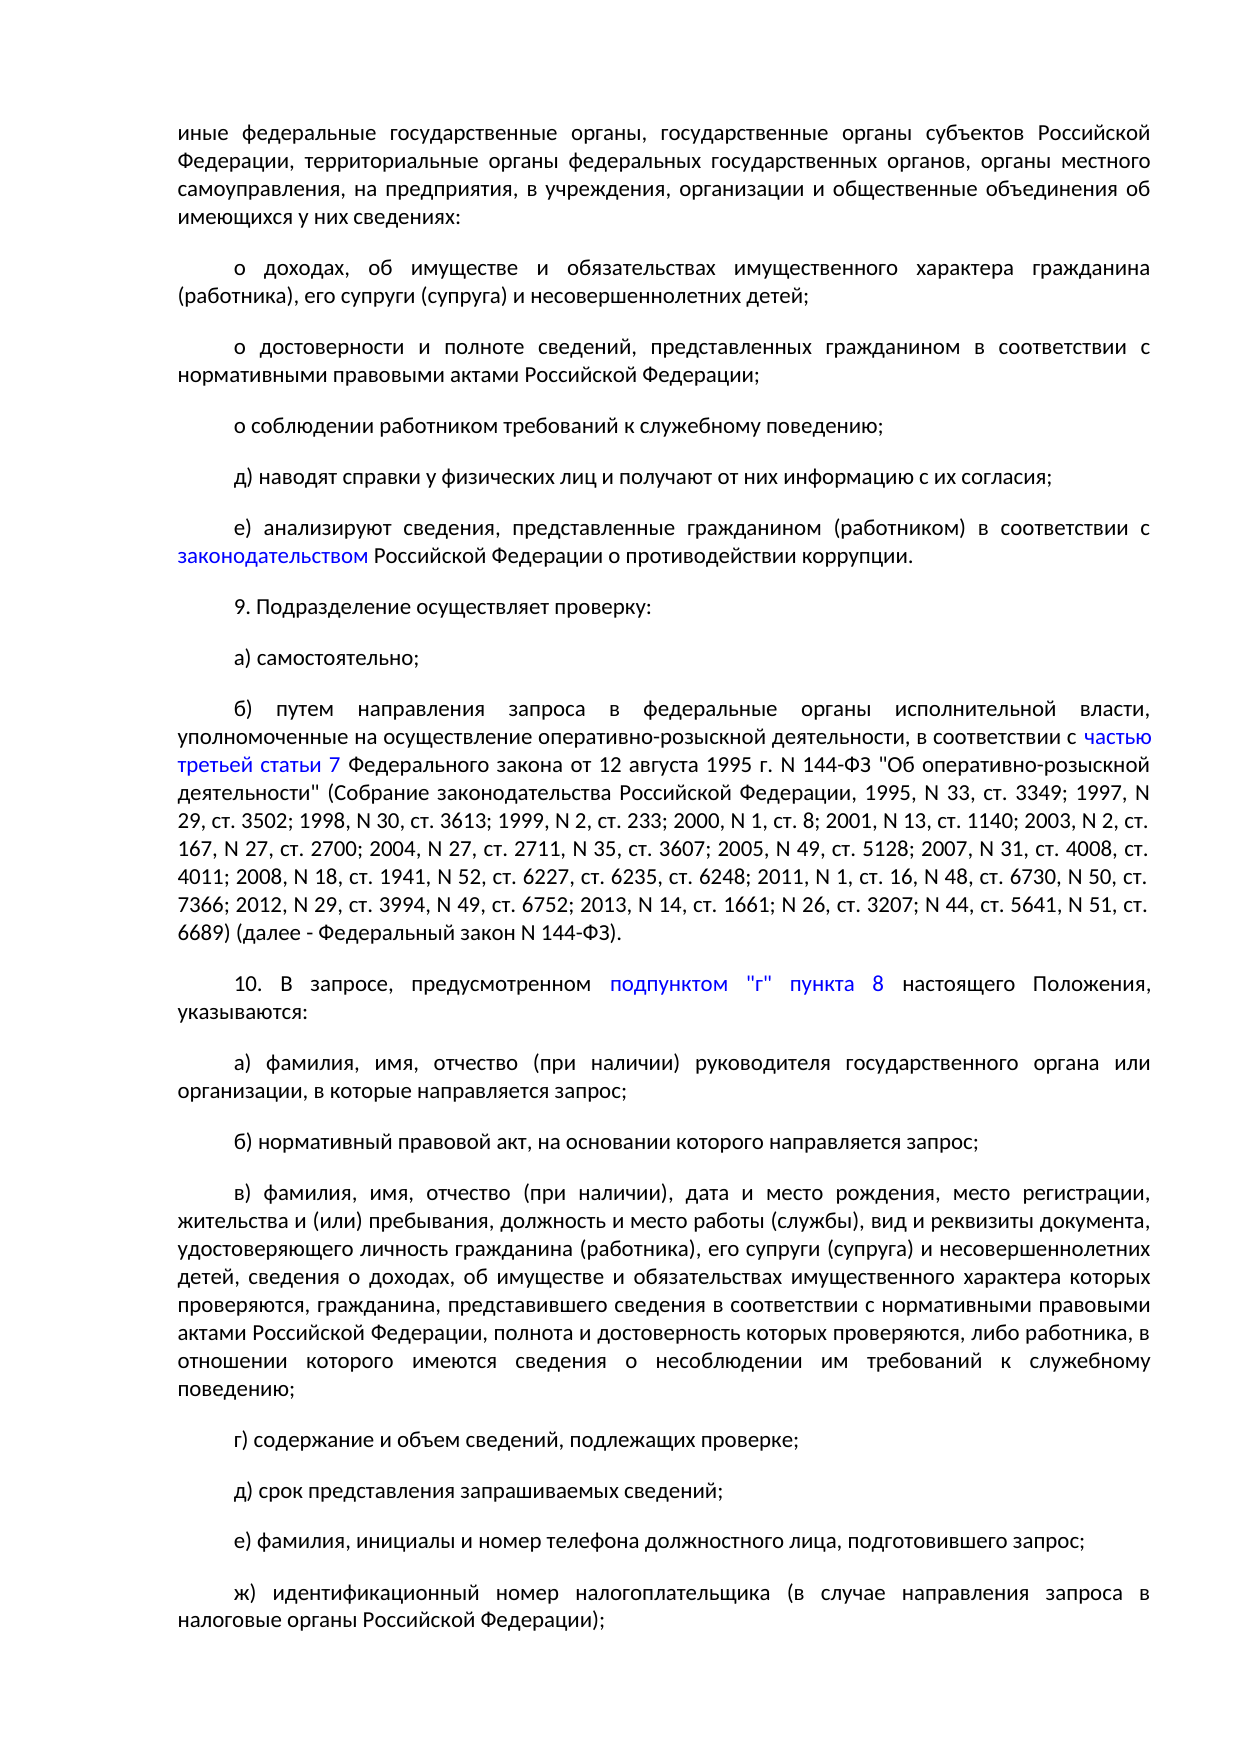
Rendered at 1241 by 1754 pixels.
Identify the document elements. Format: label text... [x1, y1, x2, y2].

text 9. Подразделение осуществляет проверку: [177, 592, 1152, 620]
text а) фамилия, имя, отчество (при наличии) руководителя государственного органа или организации, в которые направляется запрос; [177, 1048, 1152, 1104]
text д) срок представления запрашиваемых сведений; [177, 1476, 1152, 1504]
text б) путем направления запроса в федеральные органы исполнительной власти, уполномоченные на осуществление оперативно-розыскной деятельности, в соответствии с частью третьей статьи 7 Федерального закона от 12 августа 1995 г. N 144-ФЗ "Об оперативно-розыскной деятельности" (Собрание законодательства Российской Федерации, 1995, N 33, ст. 3349; 1997, N 29, ст. 3502; 1998, N 30, ст. 3613; 1999, N 2, ст. 233; 2000, N 1, ст. 8; 2001, N 13, ст. 1140; 2003, N 2, ст. 167, N 27, ст. 2700; 2004, N 27, ст. 2711, N 35, ст. 3607; 2005, N 49, ст. 5128; 2007, N 31, ст. 4008, ст. 4011; 2008, N 18, ст. 1941, N 52, ст. 6227, ст. 6235, ст. 6248; 2011, N 1, ст. 16, N 48, ст. 6730, N 50, ст. 7366; 2012, N 29, ст. 3994, N 49, ст. 6752; 2013, N 14, ст. 1661; N 26, ст. 3207; N 44, ст. 5641, N 51, ст. 6689) (далее - Федеральный закон N 144-ФЗ). [177, 694, 1152, 946]
text 10. В запросе, предусмотренном подпунктом "г" пункта 8 настоящего Положения, указываются: [177, 969, 1152, 1025]
text а) самостоятельно; [177, 643, 1152, 671]
text о достоверности и полноте сведений, представленных гражданином в соответствии с нормативными правовыми актами Российской Федерации; [177, 332, 1152, 388]
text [177, 118, 1152, 230]
text о соблюдении работником требований к служебному поведению; [177, 411, 1152, 439]
text г) содержание и объем сведений, подлежащих проверке; [177, 1425, 1152, 1453]
text б) нормативный правовой акт, на основании которого направляется запрос; [177, 1127, 1152, 1155]
text д) наводят справки у физических лиц и получают от них информацию с их согласия; [177, 462, 1152, 490]
text е) анализируют сведения, представленные гражданином (работником) в соответствии с законодательством Российской Федерации о противодействии коррупции. [177, 513, 1152, 569]
text о доходах, об имуществе и обязательствах имущественного характера гражданина (работника), его супруги (супруга) и несовершеннолетних детей; [177, 253, 1152, 309]
text е) фамилия, инициалы и номер телефона должностного лица, подготовившего запрос; [177, 1527, 1152, 1555]
text в) фамилия, имя, отчество (при наличии), дата и место рождения, место регистрации, жительства и (или) пребывания, должность и место работы (службы), вид и реквизиты документа, удостоверяющего личность гражданина (работника), его супруги (супруга) и несовершеннолетних детей, сведения о доходах, об имуществе и обязательствах имущественного характера которых проверяются, гражданина, представившего сведения в соответствии с нормативными правовыми актами Российской Федерации, полнота и достоверность которых проверяются, либо работника, в отношении которого имеются сведения о несоблюдении им требований к служебному поведению; [177, 1178, 1152, 1402]
text ж) идентификационный номер налогоплательщика (в случае направления запроса в налоговые органы Российской Федерации); [177, 1578, 1152, 1634]
